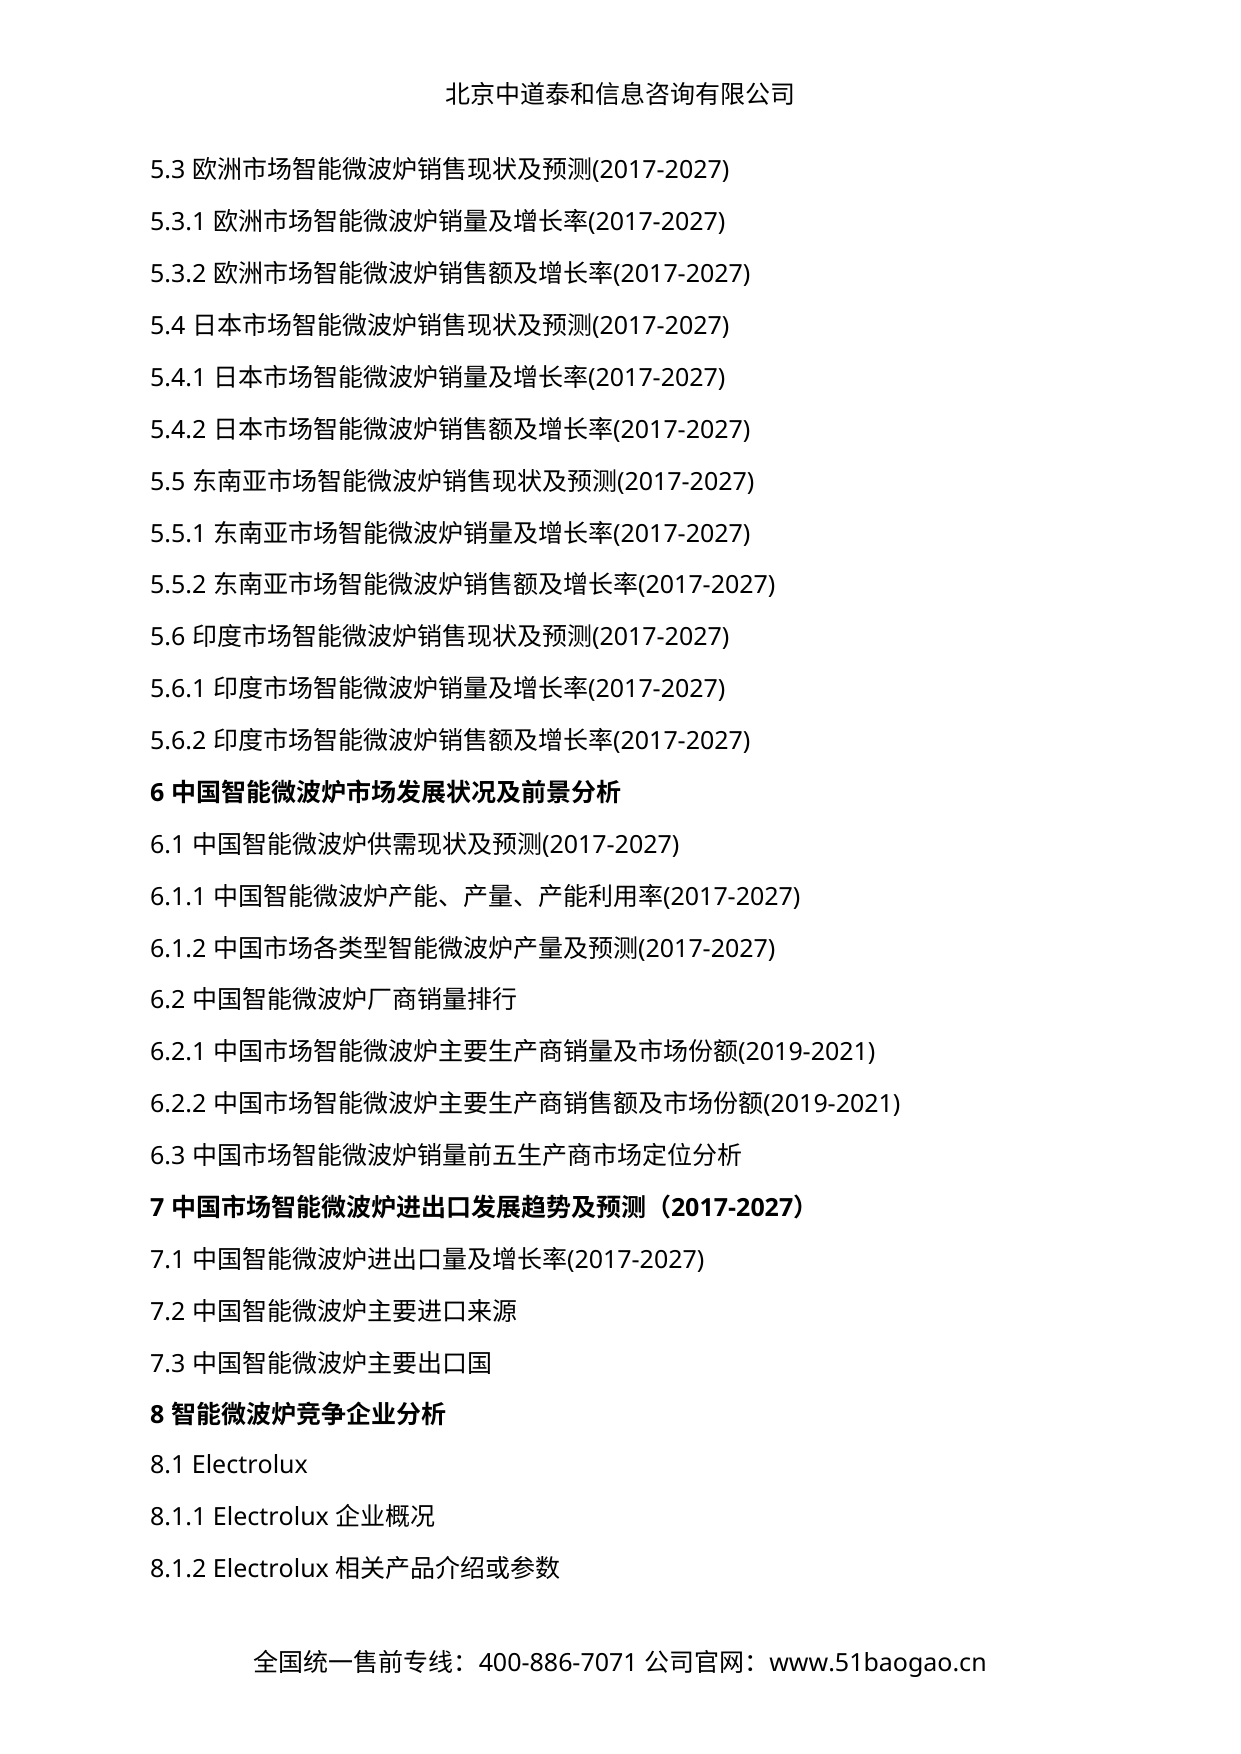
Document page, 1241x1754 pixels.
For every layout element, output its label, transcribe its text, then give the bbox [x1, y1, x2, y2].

text 7.1 中国智能微波炉进出口量及增长率(2017-2027) [150, 1239, 1090, 1276]
text 5.6 印度市场智能微波炉销售现状及预测(2017-2027) [150, 617, 1090, 653]
text 8.1.2 Electrolux 相关产品介绍或参数 [150, 1548, 1090, 1585]
text 6.3 中国市场智能微波炉销量前五生产商市场定位分析 [150, 1136, 1090, 1172]
text 5.3.1 欧洲市场智能微波炉销量及增长率(2017-2027) [150, 202, 1090, 238]
text 5.5.2 东南亚市场智能微波炉销售额及增长率(2017-2027) [150, 565, 1090, 601]
text 5.6.2 印度市场智能微波炉销售额及增长率(2017-2027) [150, 721, 1090, 757]
text 5.5 东南亚市场智能微波炉销售现状及预测(2017-2027) [150, 461, 1090, 497]
text 6.2.2 中国市场智能微波炉主要生产商销售额及市场份额(2019-2021) [150, 1084, 1090, 1120]
text 8.1 Electrolux [150, 1447, 1090, 1481]
text 5.3.2 欧洲市场智能微波炉销售额及增长率(2017-2027) [150, 254, 1090, 290]
text 7.2 中国智能微波炉主要进口来源 [150, 1291, 1090, 1327]
text 8.1.1 Electrolux 企业概况 [150, 1497, 1090, 1533]
text 5.3 欧洲市场智能微波炉销售现状及预测(2017-2027) [150, 150, 1090, 186]
text 6.1 中国智能微波炉供需现状及预测(2017-2027) [150, 824, 1090, 861]
text 5.4.1 日本市场智能微波炉销量及增长率(2017-2027) [150, 357, 1090, 394]
text 5.4 日本市场智能微波炉销售现状及预测(2017-2027) [150, 306, 1090, 342]
text 5.6.1 印度市场智能微波炉销量及增长率(2017-2027) [150, 669, 1090, 705]
text 6.2.1 中国市场智能微波炉主要生产商销量及市场份额(2019-2021) [150, 1032, 1090, 1068]
text 6.1.1 中国智能微波炉产能、产量、产能利用率(2017-2027) [150, 876, 1090, 912]
text 6.2 中国智能微波炉厂商销量排行 [150, 980, 1090, 1016]
text 7 中国市场智能微波炉进出口发展趋势及预测（2017-2027） [150, 1187, 1090, 1224]
text 6.1.2 中国市场各类型智能微波炉产量及预测(2017-2027) [150, 928, 1090, 964]
text 7.3 中国智能微波炉主要出口国 [150, 1343, 1090, 1379]
text 5.5.1 东南亚市场智能微波炉销量及增长率(2017-2027) [150, 513, 1090, 549]
text 5.4.2 日本市场智能微波炉销售额及增长率(2017-2027) [150, 409, 1090, 446]
text 6 中国智能微波炉市场发展状况及前景分析 [150, 772, 1090, 809]
text 8 智能微波炉竞争企业分析 [150, 1395, 1090, 1431]
